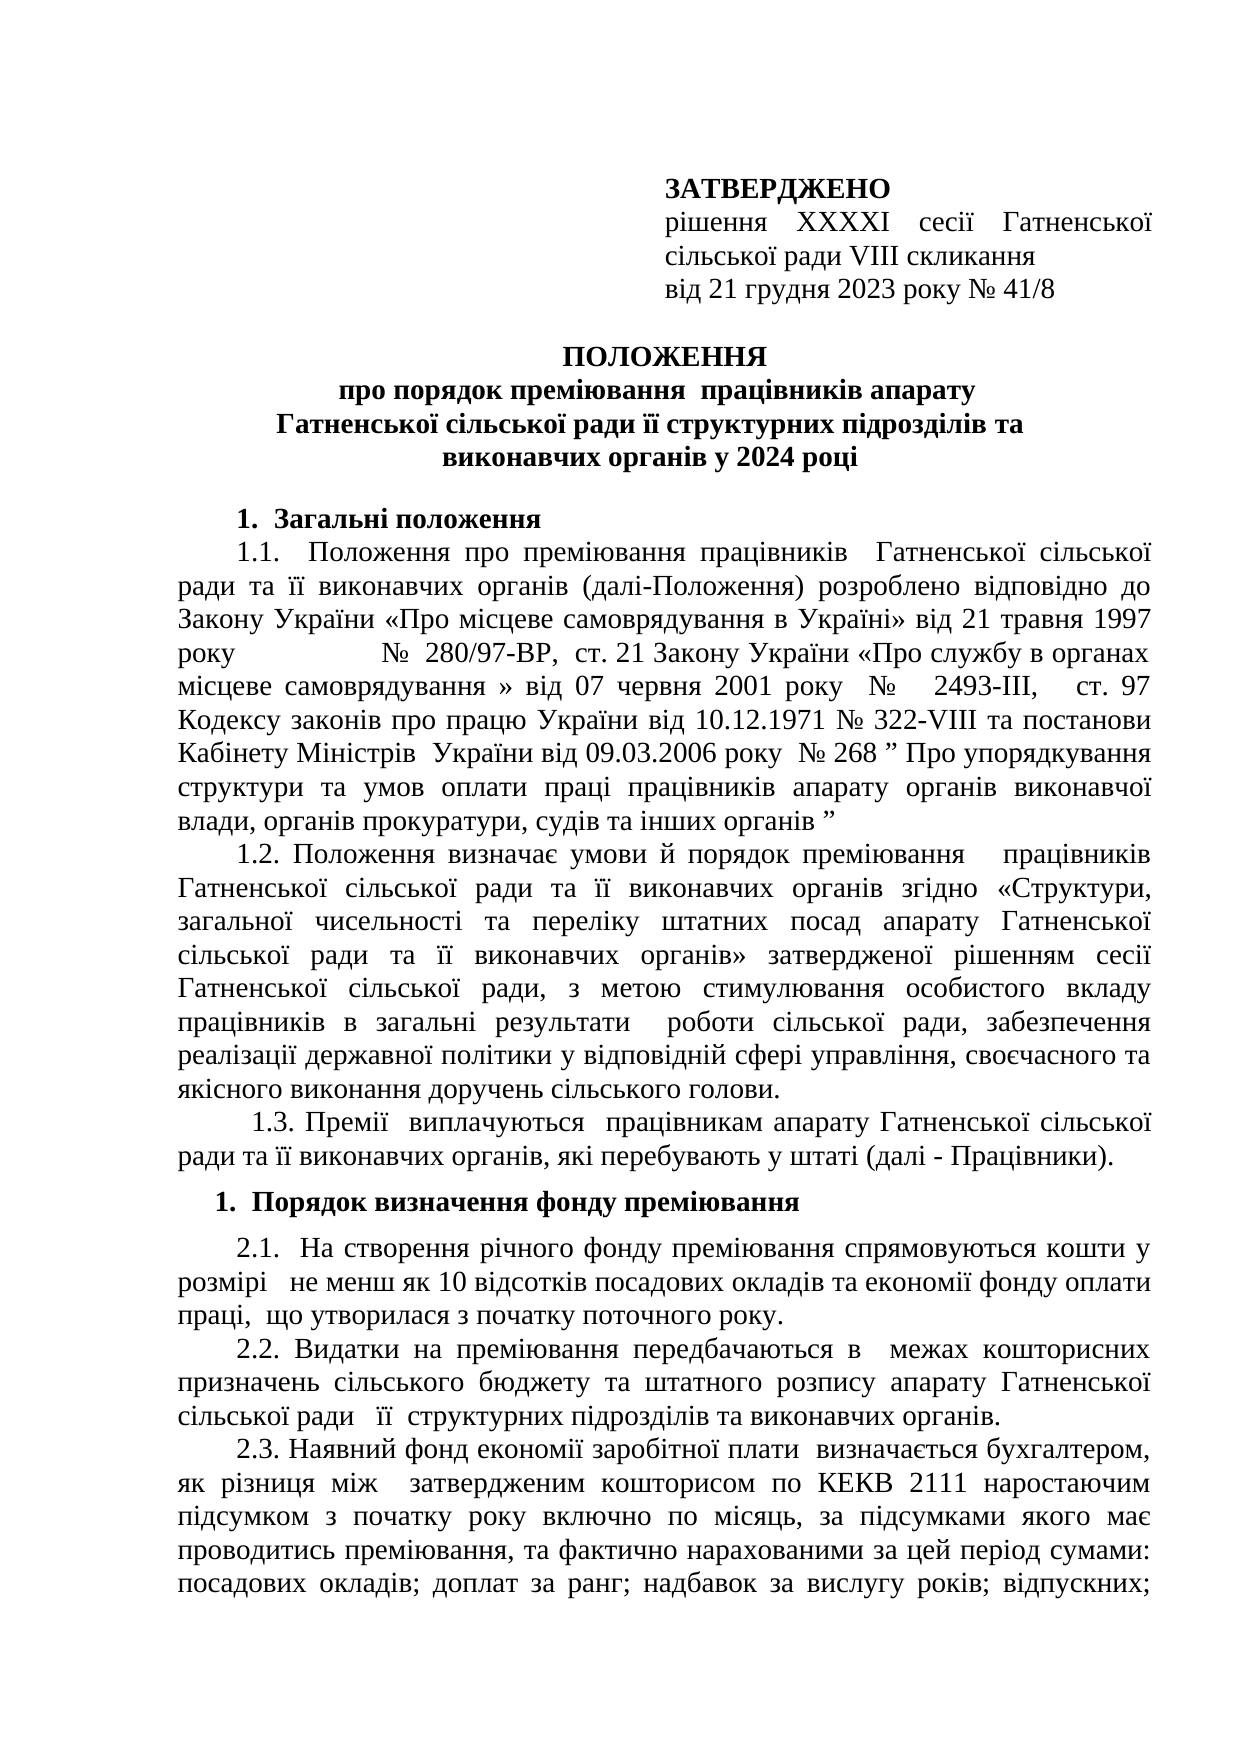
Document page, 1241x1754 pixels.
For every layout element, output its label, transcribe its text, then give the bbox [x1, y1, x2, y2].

text про порядок преміювання працівників апарату Гатненської сільської ради її структурних підрозділів та виконавчих органів у 2024 році [266, 372, 1034, 473]
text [177, 1431, 1152, 1599]
subtitle ЗАТВЕРДЖЕНО [664, 171, 1152, 204]
list Загальні положення [236, 501, 1152, 534]
text 2.1. На створення річного фонду преміювання спрямовуються кошти у розмірі не менш як 10 відсотків посадових окладів та економії фонду оплати праці, що утворилася з початку поточного року. [177, 1230, 1152, 1331]
text від 21 грудня 2023 року № 41/8 [664, 272, 1152, 305]
list 1.3. Премії виплачуються працівникам апарату Гатненської сільської ради та її виконавчих органів, які перебувають у штаті (далі - Працівники). [177, 1104, 1152, 1172]
text 2.2. Видатки на преміювання передбачаються в межах кошторисних призначень сільського бюджету та штатного розпису апарату Гатненської сільської ради її структурних підрозділів та виконавчих органів. [177, 1331, 1152, 1431]
text ПОЛОЖЕННЯ [177, 339, 1152, 372]
text 1.2. Положення визначає умови й порядок преміювання працівників Гатненської сільської ради та її виконавчих органів згідно «Структури, загальної чисельності та переліку штатних посад апарату Гатненської сільської ради та її виконавчих органів» затвердженої рішенням сесії Гатненської сільської ради, з метою стимулювання особистого вкладу працівників в загальні результати роботи сільської ради, забезпечення реалізації державної політики у відповідній сфері управління, своєчасного та якісного виконання доручень сільського голови. [177, 836, 1152, 1104]
text 1.1. Положення про преміювання працівників Гатненської сільської ради та її виконавчих органів (далі-Положення) розроблено відповідно до Закону України «Про місцеве самоврядування в Україні» від 21 травня 1997 року № 280/97-ВР, ст. 21 Закону України «Про службу в органах місцеве самоврядування » від 07 червня 2001 року № 2493-ІІІ, ст. 97 Кодексу законів про працю України від 10.12.1971 № 322-VIII та постанови Кабінету Міністрів України від 09.03.2006 року № Про упорядкування структури та умов оплати праці працівників апарату органів виконавчої влади, органів прокуратури, судів та інших органів ” [177, 534, 1152, 836]
text рішення XXXXI сесії Гатненської сільської ради VІІІ скликання [664, 204, 1152, 272]
list Порядок визначення фонду преміювання [214, 1184, 1152, 1218]
